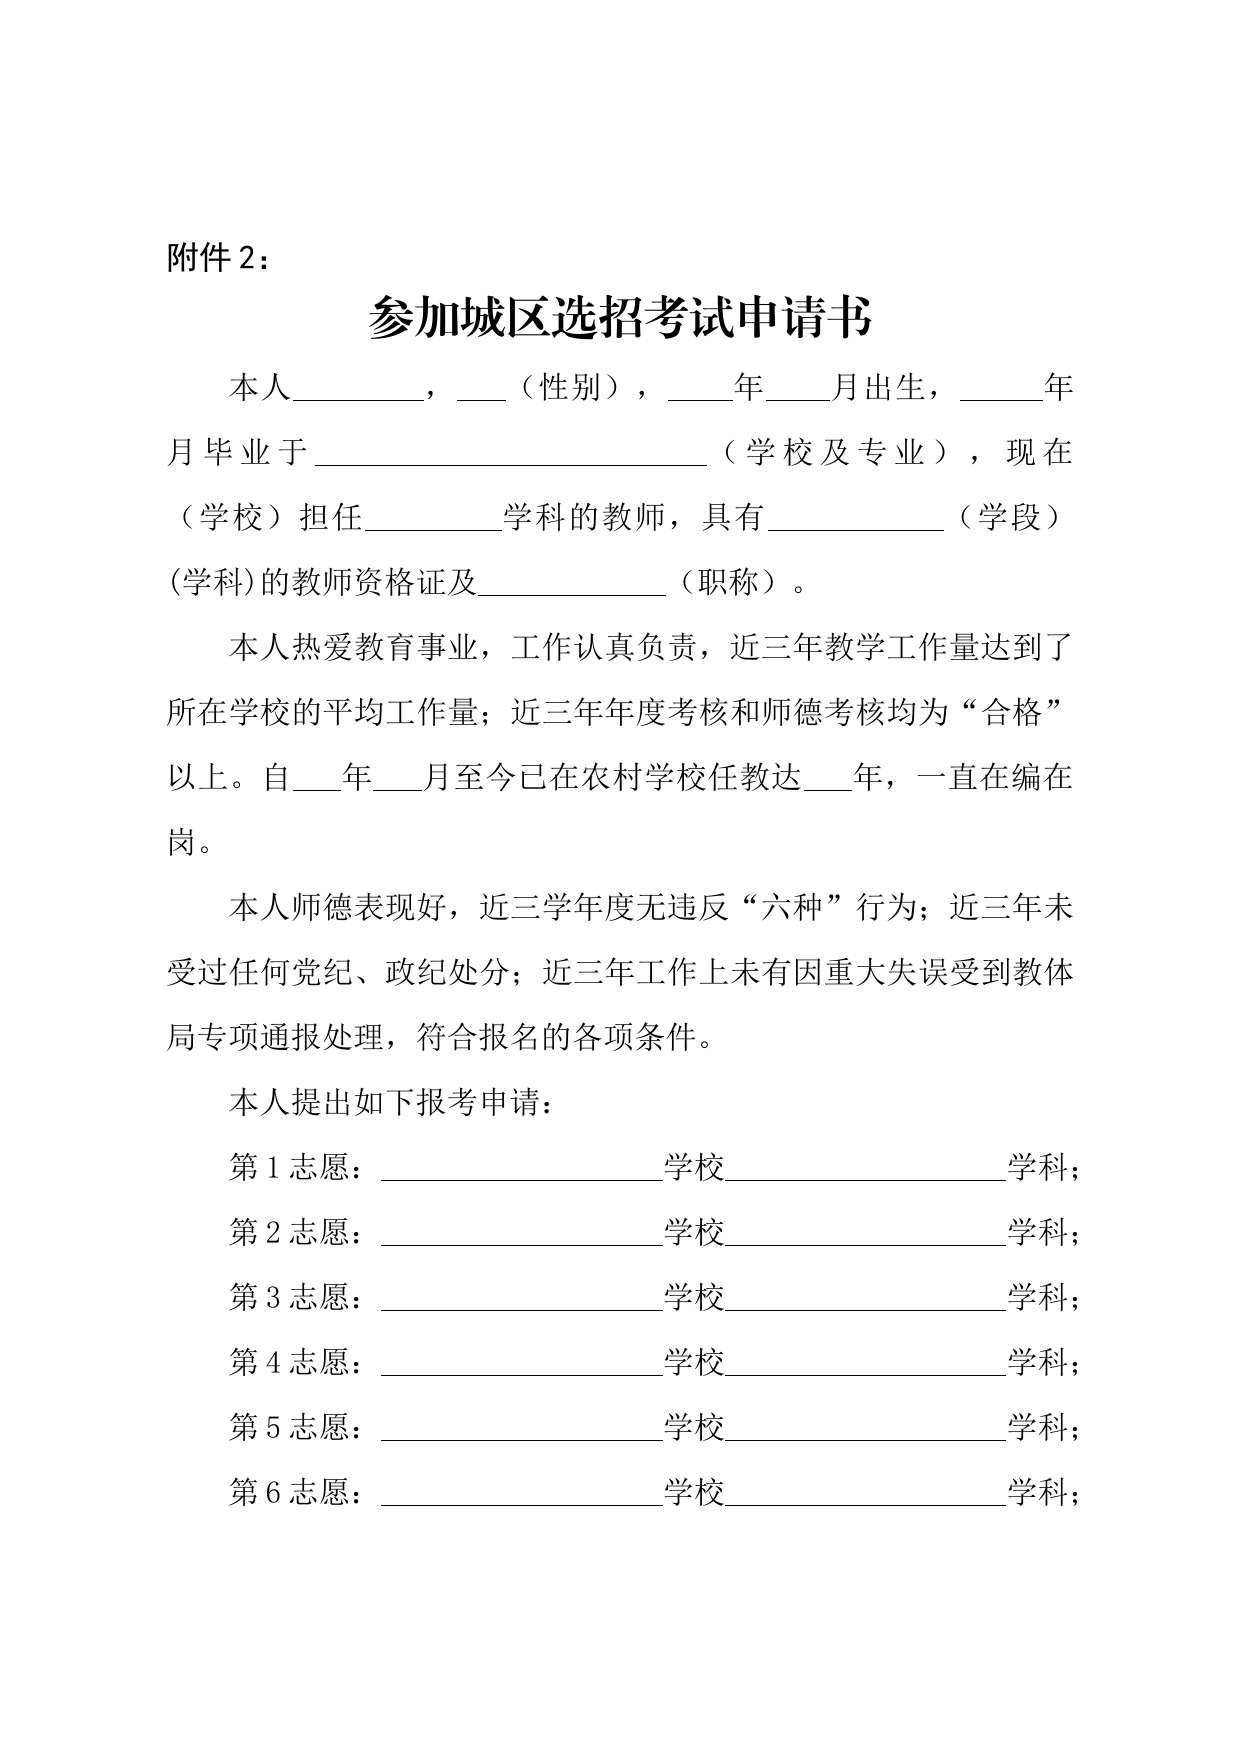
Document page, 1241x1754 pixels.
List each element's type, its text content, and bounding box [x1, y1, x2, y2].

text 本人师德表现好，近三学年度无违反“六种”行为；近三年未受过任何党纪、政纪处分；近三年工作上未有因重大失误受到教体局专项通报处理，符合报名的各项条件。 [165, 872, 1075, 1067]
text 本人热爱教育事业，工作认真负责，近三年教学工作量达到了所在学校的平均工作量；近三年年度考核和师德考核均为“合格”以上。自 年 月至今已在农村学校任教达 年，一直在编在岗。 [165, 612, 1075, 872]
text 第1志愿： 学校 学科； [165, 1132, 1075, 1197]
text 本人提出如下报考申请： [165, 1067, 1075, 1132]
text 第4志愿： 学校 学科； [165, 1327, 1075, 1392]
text 第2志愿： 学校 学科； [165, 1197, 1075, 1262]
text 本人 ， （性别）， 年 月出生， 年 月毕业于 （学校及专业），现在 （学校）担任 学科的教师，具有 （学段） (学科)的教师资格证及 （职称）。 [165, 352, 1075, 612]
text 参加城区选招考试申请书 [165, 287, 1075, 352]
text 第6志愿： 学校 学科； [165, 1457, 1075, 1522]
text 附件2： [165, 222, 1075, 287]
text 第3志愿： 学校 学科； [165, 1262, 1075, 1327]
text 第5志愿： 学校 学科； [165, 1392, 1075, 1457]
